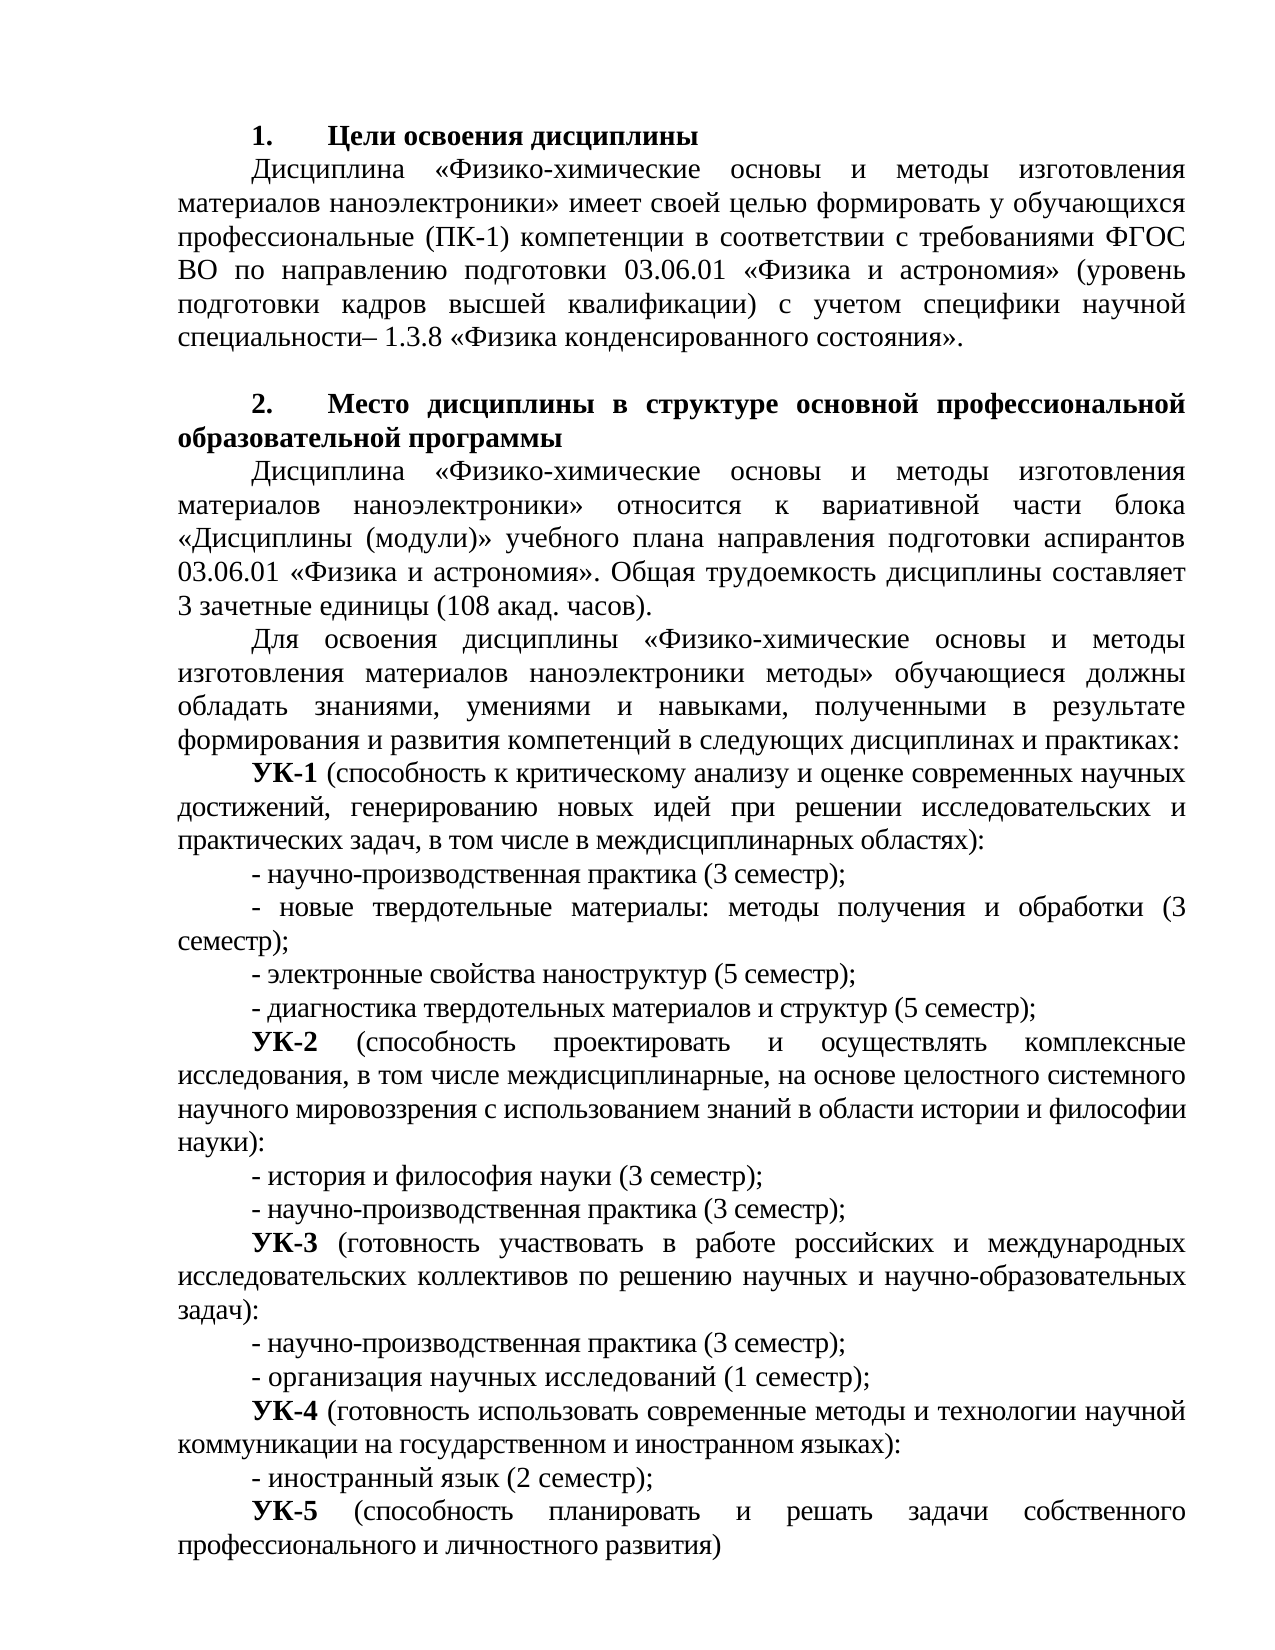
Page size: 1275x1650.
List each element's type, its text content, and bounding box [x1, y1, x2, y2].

text Дисциплина «Физико-химические основы и методы изготовления материалов наноэлектроники» имеет своей целью формировать у обучающихся профессиональные (ПК-1) компетенции в соответствии с требованиями ФГОС ВО по направлению подготовки 03.06.01 «Физика и астрономия» (уровень подготовки кадров высшей квалификации) с учетом специфики научной специальности– 1.3.8 «Физика конденсированного состояния». [177, 152, 1186, 353]
text - электронные свойства наноструктур (5 семестр); [177, 957, 1186, 990]
text УК-3 (готовность участвовать в работе российских и международных исследовательских коллективов по решению научных и научно-образовательных задач): [177, 1225, 1186, 1326]
text - диагностика твердотельных материалов и структур (5 семестр); [177, 990, 1186, 1024]
text УК-4 (готовность использовать современные методы и технологии научной коммуникации на государственном и иностранном языках): [177, 1393, 1186, 1460]
text - иностранный язык (2 семестр); [177, 1460, 1186, 1493]
text УК-1 (способность к критическому анализу и оценке современных научных достижений, генерированию новых идей при решении исследовательских и практических задач, в том числе в междисциплинарных областях): [177, 755, 1186, 856]
text - история и философия науки (3 семестр); [177, 1158, 1186, 1191]
list Для освоения дисциплины «Физико-химические основы и методы изготовления материалов наноэлектроники методы» обучающиеся должны обладать знаниями, умениями и навыками, полученными в результате формирования и развития компетенций в следующих дисциплинах и практиках: [177, 621, 1186, 755]
list Место дисциплины в структуре основной профессиональной образовательной программы [177, 386, 1186, 453]
text - научно-производственная практика (3 семестр); [177, 856, 1186, 889]
text Дисциплина «Физико-химические основы и методы изготовления материалов наноэлектроники» относится к вариативной части блока «Дисциплины (модули)» учебного плана направления подготовки аспирантов 03.06.01 «Физика и астрономия». Общая трудоемкость дисциплины составляет 3 зачетные единицы (108 акад. часов). [177, 453, 1186, 621]
text - научно-производственная практика (3 семестр); [177, 1191, 1186, 1225]
text - организация научных исследований (1 семестр); [177, 1359, 1186, 1393]
text - научно-производственная практика (3 семестр); [177, 1326, 1186, 1359]
text УК-2 (способность проектировать и осуществлять комплексные исследования, в том числе междисциплинарные, на основе целостного системного научного мировоззрения с использованием знаний в области истории и философии науки): [177, 1024, 1186, 1158]
text - новые твердотельные материалы: методы получения и обработки (3 семестр); [177, 889, 1186, 957]
list Цели освоения дисциплины [251, 118, 1186, 152]
text УК-5 (способность планировать и решать задачи собственного профессионального и личностного развития) [177, 1493, 1186, 1560]
